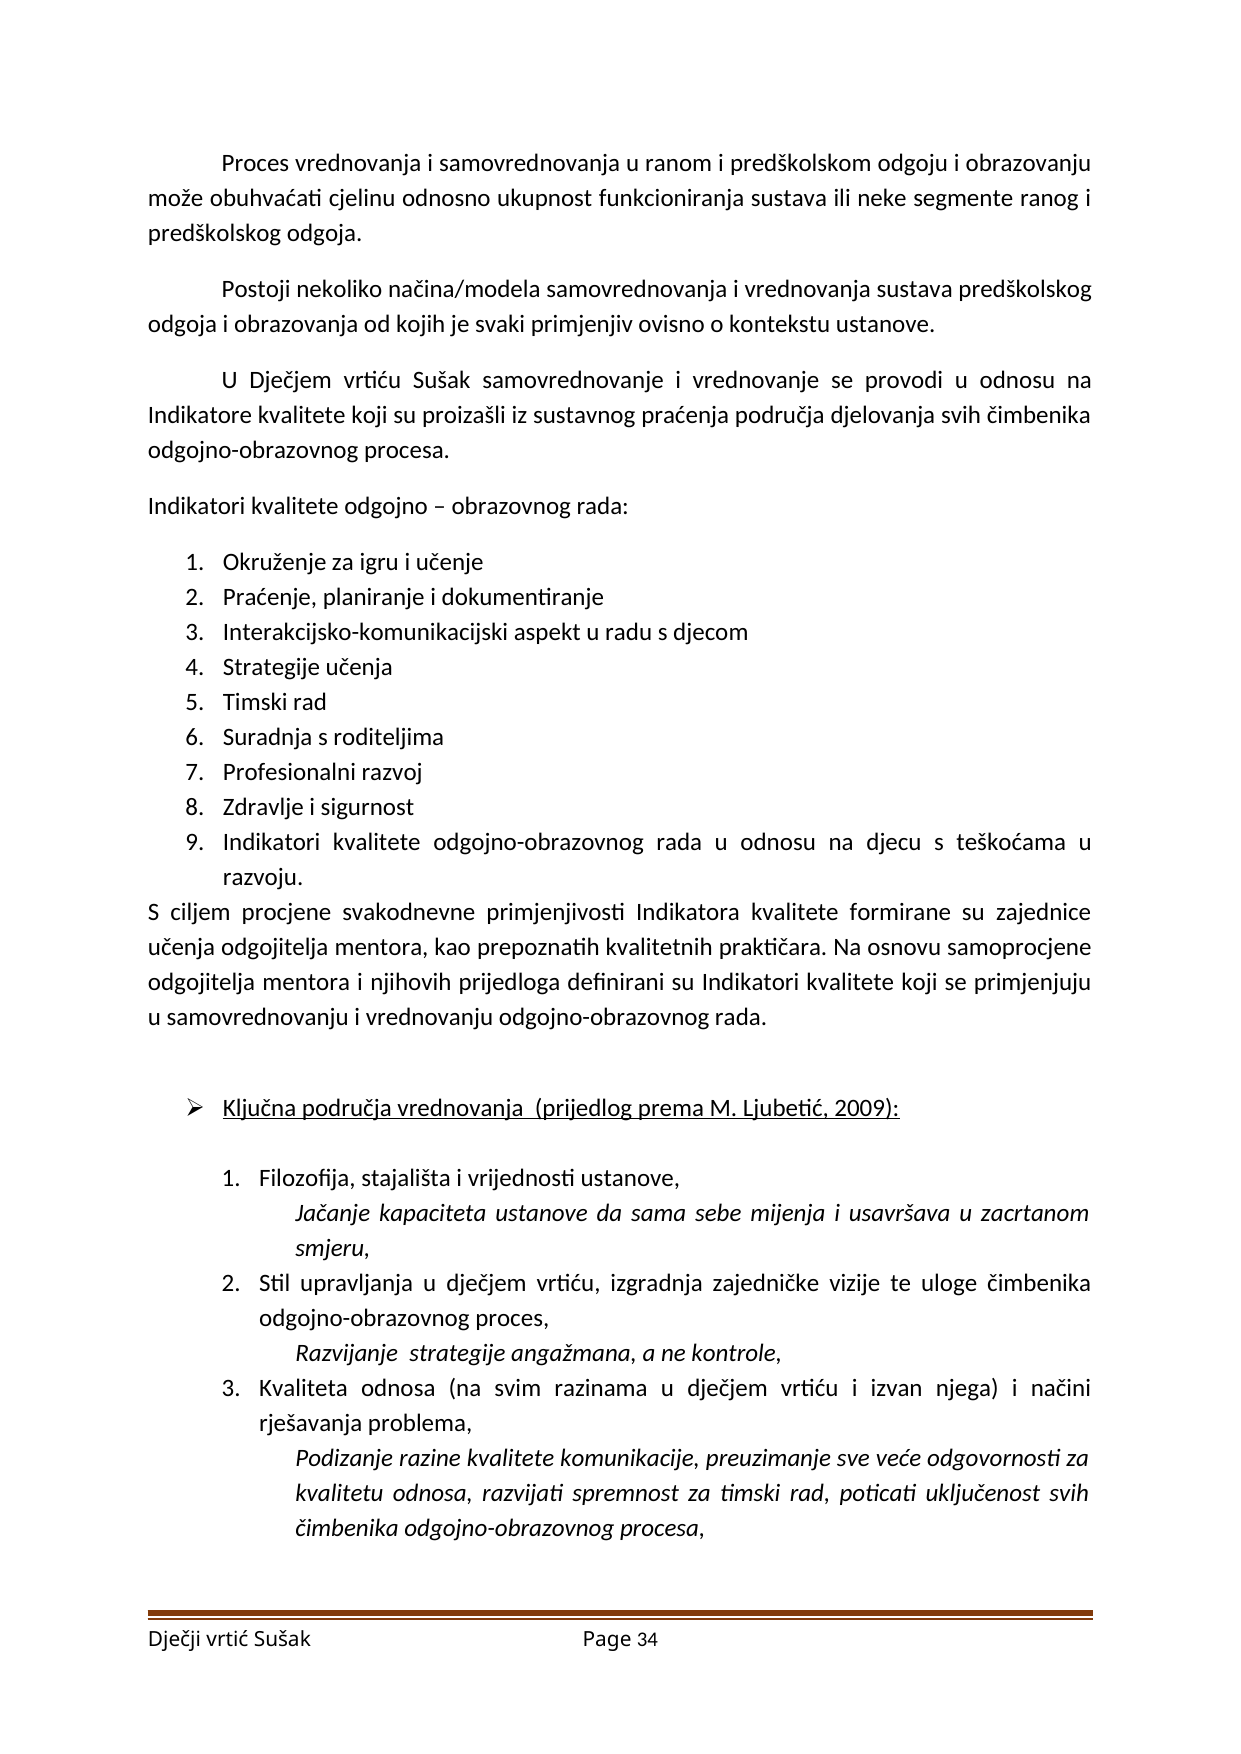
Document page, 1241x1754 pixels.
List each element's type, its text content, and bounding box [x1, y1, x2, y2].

text Postoji nekoliko načina/modela samovrednovanja i vrednovanja sustava predškolskog odgoja i obrazovanja od kojih je svaki primjenjiv ovisno o kontekstu ustanove. [148, 273, 1093, 339]
list Strategije učenja [185, 651, 1093, 681]
text Jačanje kapaciteta ustanove da sama sebe mijenja i usavršava u zacrtanom smjeru, [295, 1197, 1093, 1262]
list Praćenje, planiranje i dokumentiranje [185, 581, 1093, 611]
list Zdravlje i sigurnost [185, 791, 1093, 821]
list Suradnja s roditeljima [185, 721, 1093, 751]
list Filozofija, stajališta i vrijednosti ustanove, [221, 1162, 1093, 1192]
text Razvijanje strategije angažmana, a ne kontrole, [295, 1337, 1093, 1367]
list Stil upravljanja u dječjem vrtiću, izgradnja zajedničke vizije te uloge čimbenika odgojno-obrazovnog proces, [221, 1267, 1093, 1332]
list Kvaliteta odnosa (na svim razinama u dječjem vrtiću i izvan njega) i načini rješavanja problema, [221, 1372, 1093, 1437]
list Timski rad [185, 686, 1093, 716]
list Okruženje za igru i učenje [185, 546, 1093, 576]
text U Dječjem vrtiću Sušak samovrednovanje i vrednovanje se provodi u odnosu na Indikatore kvalitete koji su proizašli iz sustavnog praćenja područja djelovanja svih čimbenika odgojno-obrazovnog procesa. [148, 364, 1093, 465]
list Interakcijsko-komunikacijski aspekt u radu s djecom [185, 616, 1093, 646]
text Proces vrednovanja i samovrednovanja u ranom i predškolskom odgoju i obrazovanju može obuhvaćati cjelinu odnosno ukupnost funkcioniranja sustava ili neke segmente ranog i predškolskog odgoja. [148, 148, 1093, 248]
text Podizanje razine kvalitete komunikacije, preuzimanje sve veće odgovornosti za kvalitetu odnosa, razvijati spremnost za timski rad, poticati uključenost svih čimbenika odgojno-obrazovnog procesa, [295, 1442, 1093, 1542]
list Profesionalni razvoj [185, 756, 1093, 786]
list Ključna područja vrednovanja (prijedlog prema M. Ljubetić, 2009): [185, 1092, 1093, 1122]
text Indikatori kvalitete odgojno – obrazovnog rada: [148, 490, 1093, 521]
list Indikatori kvalitete odgojno-obrazovnog rada u odnosu na djecu s teškoćama u razvoju. [185, 826, 1093, 891]
text S ciljem procjene svakodnevne primjenjivosti Indikatora kvalitete formirane su zajednice učenja odgojitelja mentora, kao prepoznatih kvalitetnih praktičara. Na osnovu samoprocjene odgojitelja mentora i njihovih prijedloga definirani su Indikatori kvalitete koji se primjenjuju u samovrednovanju i vrednovanju odgojno-obrazovnog rada. [148, 896, 1093, 1031]
